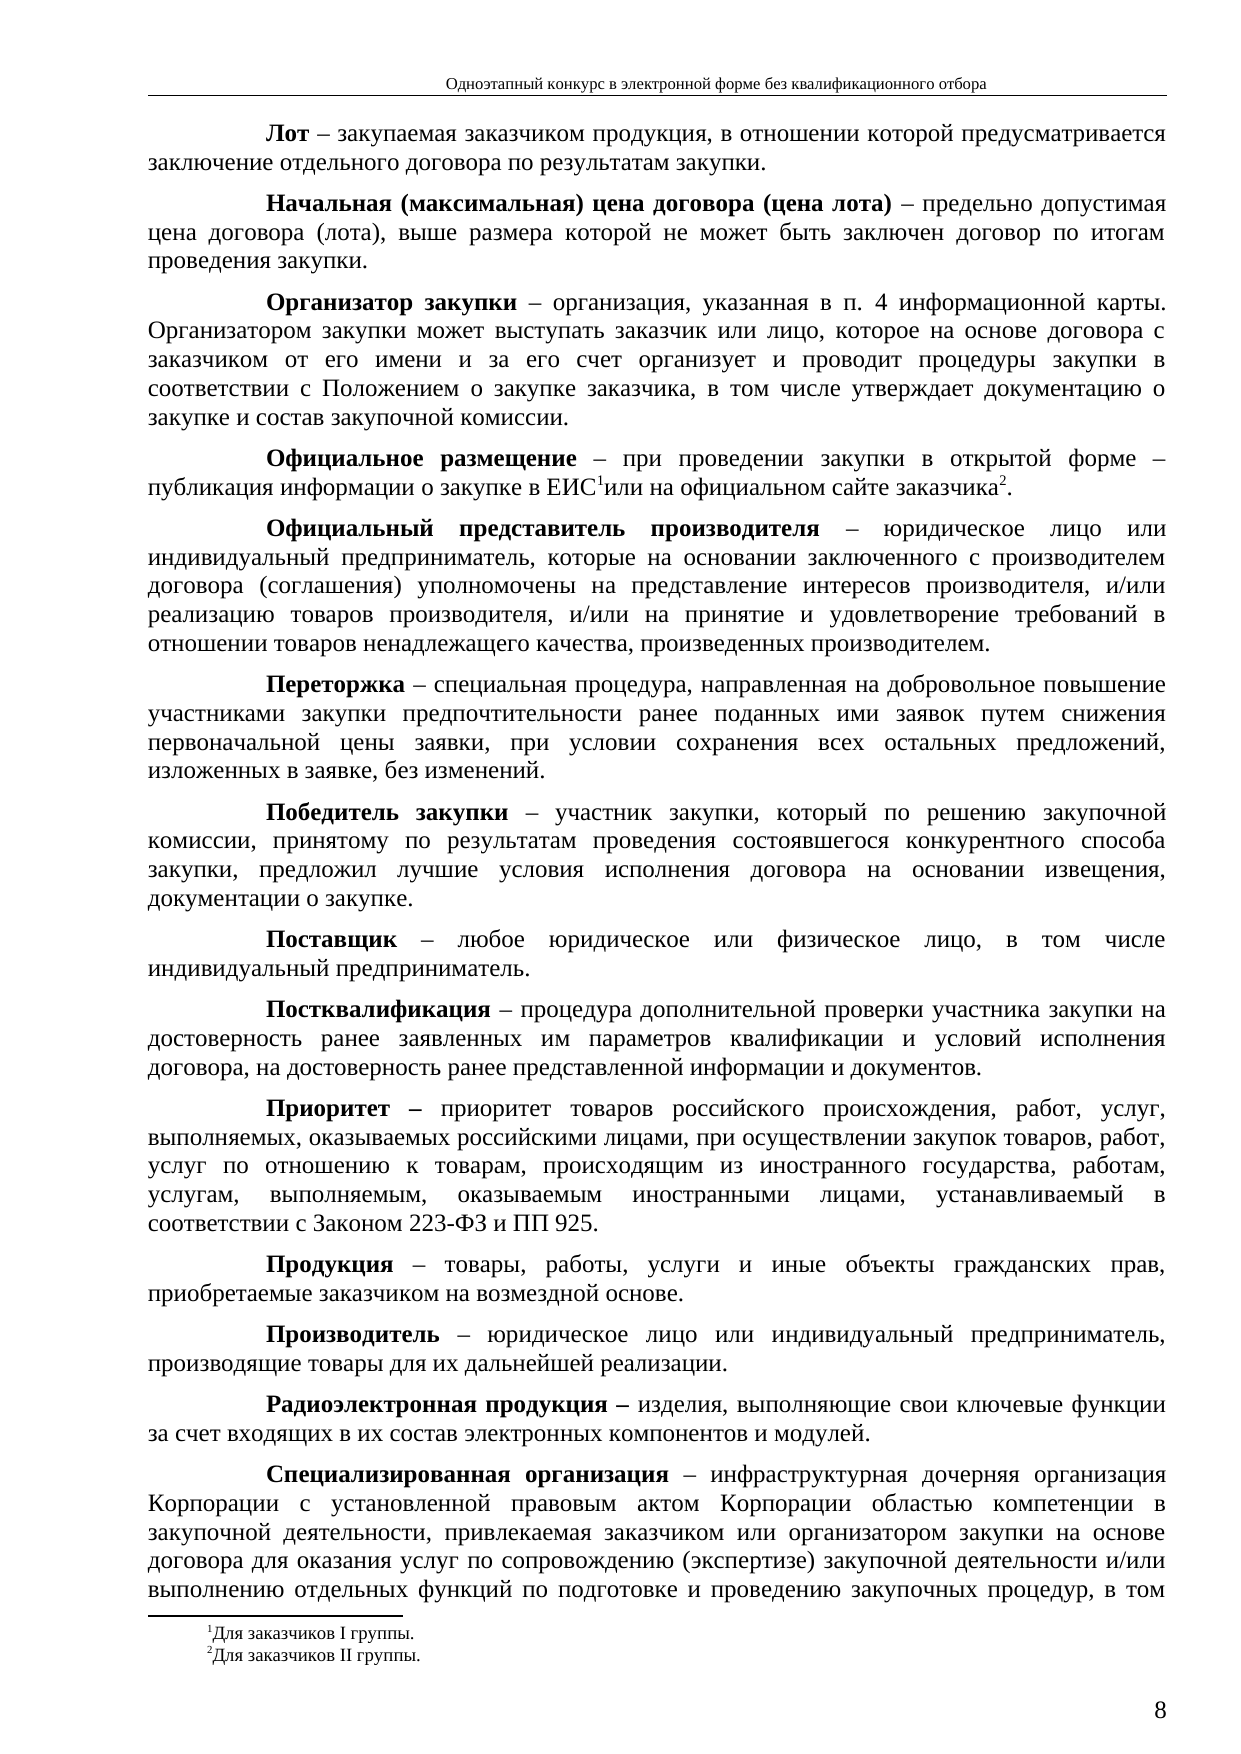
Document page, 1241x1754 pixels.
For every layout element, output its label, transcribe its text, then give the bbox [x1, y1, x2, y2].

list Начальная (максимальная) цена договора (цена лота) – предельно допустимая цена договора (лота), выше размера которой не может быть заключен договор по итогам проведения закупки. [148, 188, 1167, 274]
list Радиоэлектронная продукция – изделия, выполняющие свои ключевые функции за счет входящих в их состав электронных компонентов и модулей. [148, 1389, 1167, 1447]
list Официальное размещение – при проведении закупки в открытой форме – публикация информации о закупке в ЕИСили на официальном сайте заказчика. [148, 443, 1167, 501]
list Переторжка – специальная процедура, направленная на добровольное повышение участниками закупки предпочтительности ранее поданных ими заявок путем снижения первоначальной цены заявки, при условии сохранения всех остальных предложений, изложенных в заявке, без изменений. [148, 669, 1167, 784]
list Официальный представитель производителя – юридическое лицо или индивидуальный предприниматель, которые на основании заключенного с производителем договора (соглашения) уполномочены на представление интересов производителя, и/или реализацию товаров производителя, и/или на принятие и удовлетворение требований в отношении товаров ненадлежащего качества, произведенных производителем. [148, 513, 1167, 657]
list Производитель – юридическое лицо или индивидуальный предприниматель, производящие товары для их дальнейшей реализации. [148, 1319, 1167, 1377]
list Победитель закупки – участник закупки, который по решению закупочной комиссии, принятому по результатам проведения состоявшегося конкурентного способа закупки, предложил лучшие условия исполнения договора на основании извещения, документации о закупке. [148, 797, 1167, 912]
list Лот – закупаемая заказчиком продукция, в отношении которой предусматривается заключение отдельного договора по результатам закупки. [148, 118, 1167, 176]
list Организатор закупки – организация, указанная в п. 4 информационной карты. Организатором закупки может выступать заказчик или лицо, которое на основе договора с заказчиком от его имени и за его счет организует и проводит процедуры закупки в соответствии с Положением о закупке заказчика, в том числе утверждает документацию о закупке и состав закупочной комиссии. [148, 287, 1167, 431]
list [148, 1459, 1167, 1603]
list Поставщик – любое юридическое или физическое лицо, в том числе индивидуальный предприниматель. [148, 924, 1167, 982]
list Постквалификация – процедура дополнительной проверки участника закупки на достоверность ранее заявленных им параметров квалификации и условий исполнения договора, на достоверность ранее представленной информации и документов. [148, 994, 1167, 1081]
list Приоритет – приоритет товаров российского происхождения, работ, услуг, выполняемых, оказываемых российскими лицами, при осуществлении закупок товаров, работ, услуг по отношению к товарам, происходящим из иностранного государства, работам, услугам, выполняемым, оказываемым иностранными лицами, устанавливаемый в соответствии с Законом 223-ФЗ и ПП 925. [148, 1093, 1167, 1237]
list Продукция – товары, работы, услуги и иные объекты гражданских прав, приобретаемые заказчиком на возмездной основе. [148, 1249, 1167, 1307]
